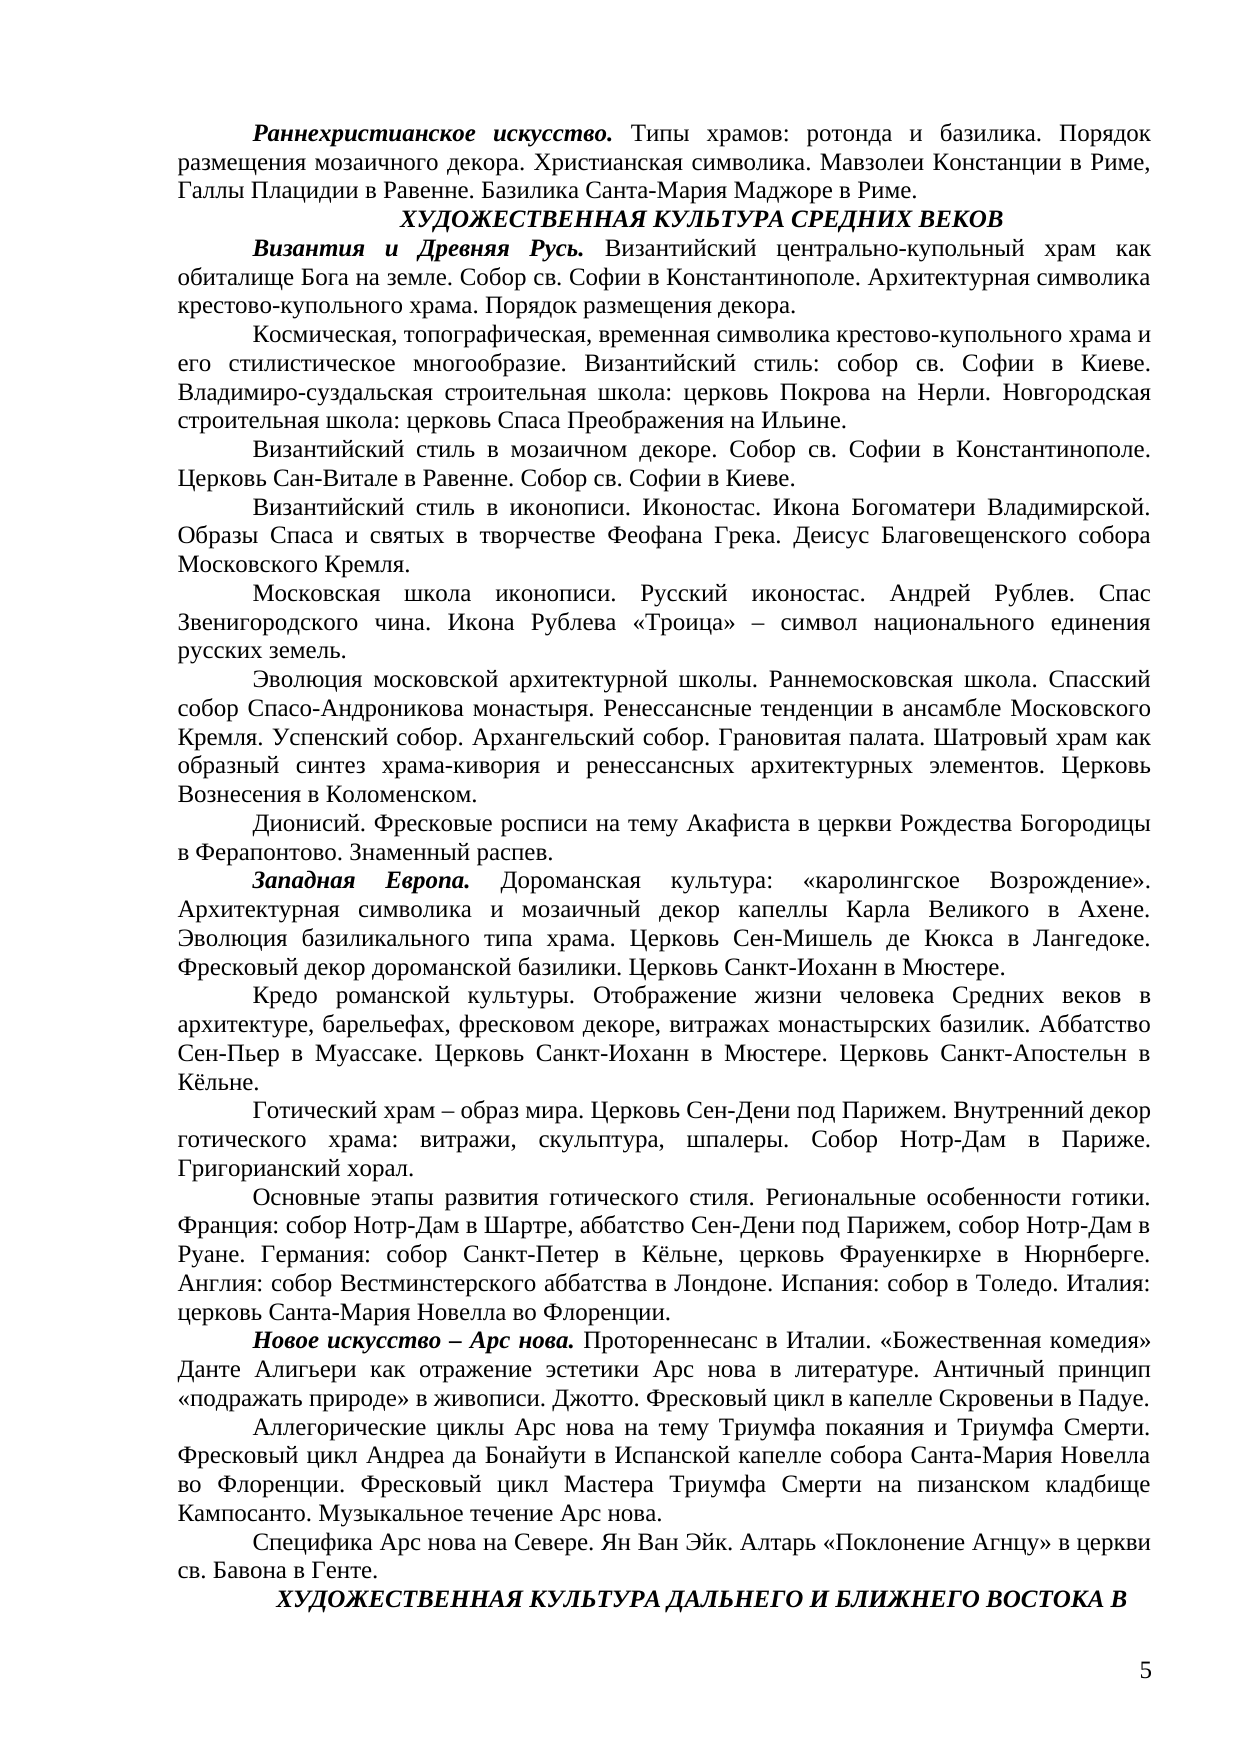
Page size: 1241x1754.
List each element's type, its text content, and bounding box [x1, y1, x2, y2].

text Византия и Древняя Русь. Византийский центрально-купольный храм как обиталище Бога на земле. Собор св. Софии в Константинополе. Архитектурная символика крестово-купольного храма. Порядок размещения декора. [177, 233, 1152, 319]
text Западная Европа. Дороманская культура: «каролингское Возрождение». Архитектурная символика и мозаичный декор капеллы Карла Великого в Ахене. Эволюция базиликального типа храма. Церковь Сен-Мишель де Кюкса в Лангедоке. Фресковый декор дороманской базилики. Церковь Санкт-Иоханн в Мюстере. [177, 866, 1152, 981]
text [177, 1584, 1152, 1613]
text Космическая, топографическая, временная символика крестово-купольного храма и его стилистическое многообразие. Византийский стиль: собор св. Софии в Киеве. Владимиро-суздальская строительная школа: церковь Покрова на Нерли. Новгородская строительная школа: церковь Спаса Преображения на Ильине. [177, 319, 1152, 434]
text Эволюция московской архитектурной школы. Раннемосковская школа. Спасский собор Спасо-Андроникова монастыря. Ренессансные тенденции в ансамбле Московского Кремля. Успенский собор. Архангельский собор. Грановитая палата. Шатровый храм как образный синтез храма-кивория и ренессансных архитектурных элементов. Церковь Вознесения в Коломенском. [177, 664, 1152, 808]
text Готический храм – образ мира. Церковь Сен-Дени под Парижем. Внутренний декор готического храма: витражи, скульптура, шпалеры. Собор Нотр-Дам в Париже. Григорианский хорал. [177, 1096, 1152, 1182]
text Специфика Арс нова на Севере. Ян Ван Эйк. Алтарь «Поклонение Агнцу» в церкви св. Бавона в Генте. [177, 1527, 1152, 1584]
text Дионисий. Фресковые росписи на тему Акафиста в церкви Рождества Богородицы в Ферапонтово. Знаменный распев. [177, 808, 1152, 866]
text Раннехристианское искусство. Типы храмов: ротонда и базилика. Порядок размещения мозаичного декора. Христианская символика. Мавзолеи Констанции в Риме, Галлы Плацидии в Равенне. Базилика Санта-Мария Маджоре в Риме. [177, 118, 1152, 204]
text Кредо романской культуры. Отображение жизни человека Средних веков в архитектуре, барельефах, фресковом декоре, витражах монастырских базилик. Аббатство Сен-Пьер в Муассаке. Церковь Санкт-Иоханн в Мюстере. Церковь Санкт-Апостельн в Кёльне. [177, 981, 1152, 1096]
text Основные этапы развития готического стиля. Региональные особенности готики. Франция: собор Нотр-Дам в Шартре, аббатство Сен-Дени под Парижем, собор Нотр-Дам в Руане. Германия: собор Санкт-Петер в Кёльне, церковь Фрауенкирхе в Нюрнберге. Англия: собор Вестминстерского аббатства в Лондоне. Испания: собор в Толедо. Италия: церковь Санта-Мария Новелла во Флоренции. [177, 1182, 1152, 1326]
text Московская школа иконописи. Русский иконостас. Андрей Рублев. Спас Звенигородского чина. Икона Рублева «Троица» – символ национального единения русских земель. [177, 578, 1152, 664]
text Византийский стиль в иконописи. Иконостас. Икона Богоматери Владимирской. Образы Спаса и святых в творчестве Феофана Грека. Деисус Благовещенского собора Московского Кремля. [177, 492, 1152, 578]
text Аллегорические циклы Арс нова на тему Триумфа покаяния и Триумфа Смерти. Фресковый цикл Андреа да Бонайути в Испанской капелле собора Санта-Мария Новелла во Флоренции. Фресковый цикл Мастера Триумфа Смерти на пизанском кладбище Кампосанто. Музыкальное течение Арс нова. [177, 1412, 1152, 1527]
text Новое искусство – Арс нова. Протореннесанс в Италии. «Божественная комедия» Данте Алигьери как отражение эстетики Арс нова в литературе. Античный принцип «подражать природе» в живописи. Джотто. Фресковый цикл в капелле Скровеньи в Падуе. [177, 1326, 1152, 1412]
text ХУДОЖЕСТВЕННАЯ КУЛЬТУРА СРЕДНИХ ВЕКОВ [177, 204, 1152, 233]
text Византийский стиль в мозаичном декоре. Собор св. Софии в Константинополе. Церковь Сан-Витале в Равенне. Собор св. Софии в Киеве. [177, 434, 1152, 492]
